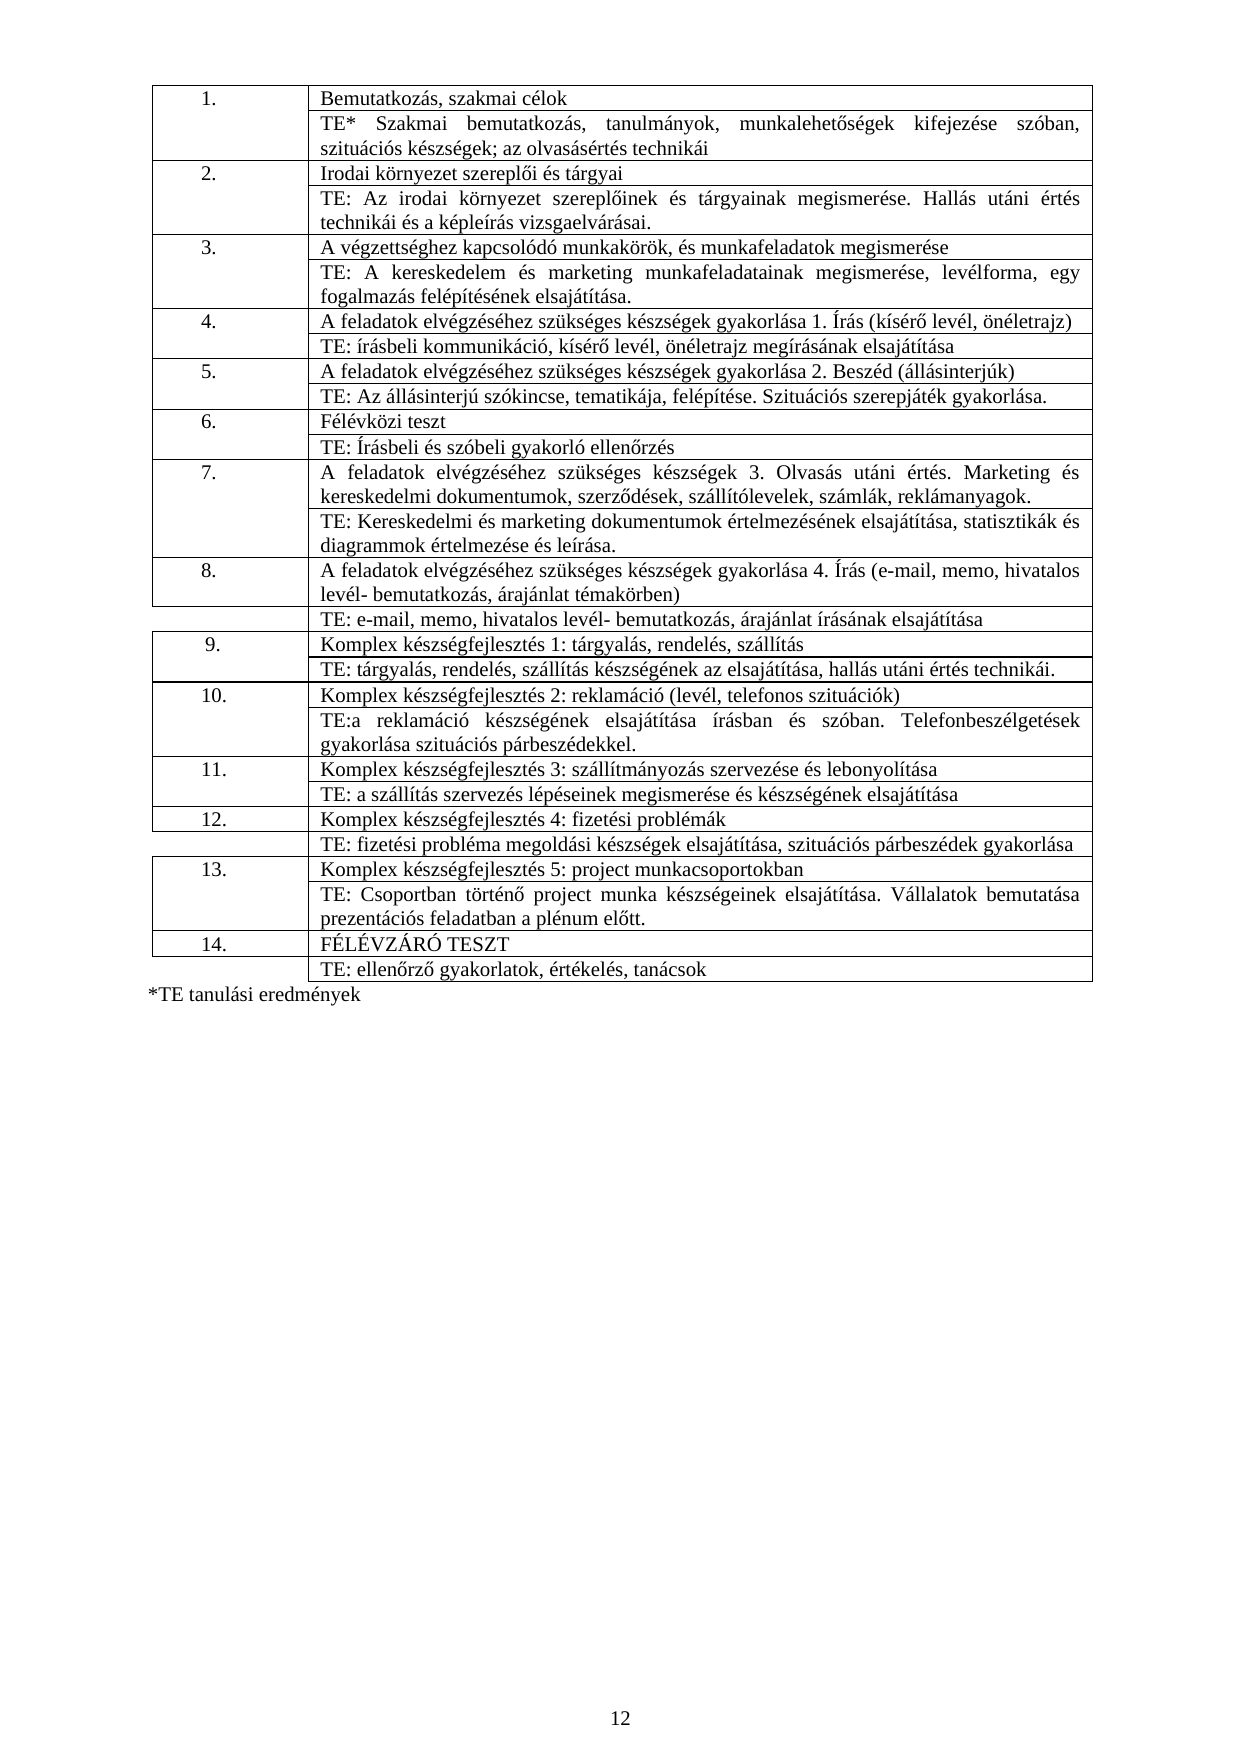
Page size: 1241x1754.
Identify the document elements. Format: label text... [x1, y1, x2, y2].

table_cell A feladatok elvégzéséhez szükséges készségek 3. Olvasás utáni értés. Marketing és kereskedelmi dokumentumok, szerződések, szállítólevelek, számlák, reklámanyagok. [309, 460, 1092, 508]
table_cell Irodai környezet szereplői és tárgyai [309, 161, 1092, 184]
table_cell Komplex készségfejlesztés 4: fizetési problémák [309, 807, 1092, 831]
table_cell Komplex készségfejlesztés 3: szállítmányozás szervezése és lebonyolítása [309, 757, 1092, 781]
table_cell 12. [153, 807, 308, 831]
table_cell TE: Csoportban történő project munka készségeinek elsajátítása. Vállalatok bemutatása prezentációs feladatban a plénum előtt. [309, 882, 1092, 930]
table_cell Komplex készségfejlesztés 2: reklamáció (levél, telefonos szituációk) [309, 683, 1092, 707]
table_cell TE: ellenőrző gyakorlatok, értékelés, tanácsok [309, 957, 1092, 981]
table_cell TE: e-mail, memo, hivatalos levél- bemutatkozás, árajánlat írásának elsajátítása [309, 607, 1092, 631]
table_cell TE:a reklamáció készségének elsajátítása írásban és szóban. Telefonbeszélgetések gyakorlása szituációs párbeszédekkel. [309, 708, 1092, 756]
table_cell TE: tárgyalás, rendelés, szállítás készségének az elsajátítása, hallás utáni értés technikái. [309, 658, 1092, 681]
table_cell Komplex készségfejlesztés 5: project munkacsoportokban [309, 857, 1092, 881]
table_cell TE: Az állásinterjú szókincse, tematikája, felépítése. Szituációs szerepjáték gyakorlása. [309, 384, 1092, 408]
table_cell 14. [153, 931, 308, 956]
table_cell 8. [153, 558, 308, 606]
table_cell 13. [153, 857, 308, 930]
table_cell [153, 235, 308, 308]
table_cell [153, 161, 308, 234]
text *TE tanulási eredmények [148, 982, 1093, 1006]
table_cell TE: fizetési probléma megoldási készségek elsajátítása, szituációs párbeszédek gyakorlása [309, 832, 1092, 856]
table_cell 10. [153, 683, 308, 756]
table_cell TE: írásbeli kommunikáció, kísérő levél, önéletrajz megírásának elsajátítása [309, 334, 1092, 358]
table_cell [153, 86, 308, 159]
table_cell Komplex készségfejlesztés 1: tárgyalás, rendelés, szállítás [309, 632, 1092, 656]
table_cell 5. [153, 359, 308, 408]
table_cell TE: Kereskedelmi és marketing dokumentumok értelmezésének elsajátítása, statisztikák és diagrammok értelmezése és leírása. [309, 509, 1092, 557]
table_cell 4. [153, 309, 308, 358]
table_cell Félévközi teszt [309, 410, 1092, 433]
table_cell A feladatok elvégzéséhez szükséges készségek gyakorlása 4. Írás (e-mail, memo, hivatalos levél- bemutatkozás, árajánlat témakörben) [309, 558, 1092, 606]
table_cell A feladatok elvégzéséhez szükséges készségek gyakorlása 1. Írás (kísérő levél, önéletrajz) [309, 309, 1092, 333]
table_cell 6. [153, 410, 308, 459]
table_cell TE* Szakmai bemutatkozás, tanulmányok, munkalehetőségek kifejezése szóban, szituációs készségek; az olvasásértés technikái [309, 111, 1092, 159]
table_cell 9. [153, 632, 308, 681]
table_cell 11. [153, 757, 308, 806]
table_cell TE: a szállítás szervezés lépéseinek megismerése és készségének elsajátítása [309, 782, 1092, 806]
table_cell TE: A kereskedelem és marketing munkafeladatainak megismerése, levélforma, egy fogalmazás felépítésének elsajátítása. [309, 260, 1092, 308]
table_cell TE: Írásbeli és szóbeli gyakorló ellenőrzés [309, 435, 1092, 459]
table_cell A végzettséghez kapcsolódó munkakörök, és munkafeladatok megismerése [309, 235, 1092, 259]
table_cell TE: Az irodai környezet szereplőinek és tárgyainak megismerése. Hallás utáni értés technikái és a képleírás vizsgaelvárásai. [309, 186, 1092, 234]
table_cell FÉLÉVZÁRÓ TESZT [309, 931, 1092, 956]
table_cell 7. [153, 460, 308, 557]
table_cell A feladatok elvégzéséhez szükséges készségek gyakorlása 2. Beszéd (állásinterjúk) [309, 359, 1092, 383]
table_cell Bemutatkozás, szakmai célok [309, 86, 1092, 110]
